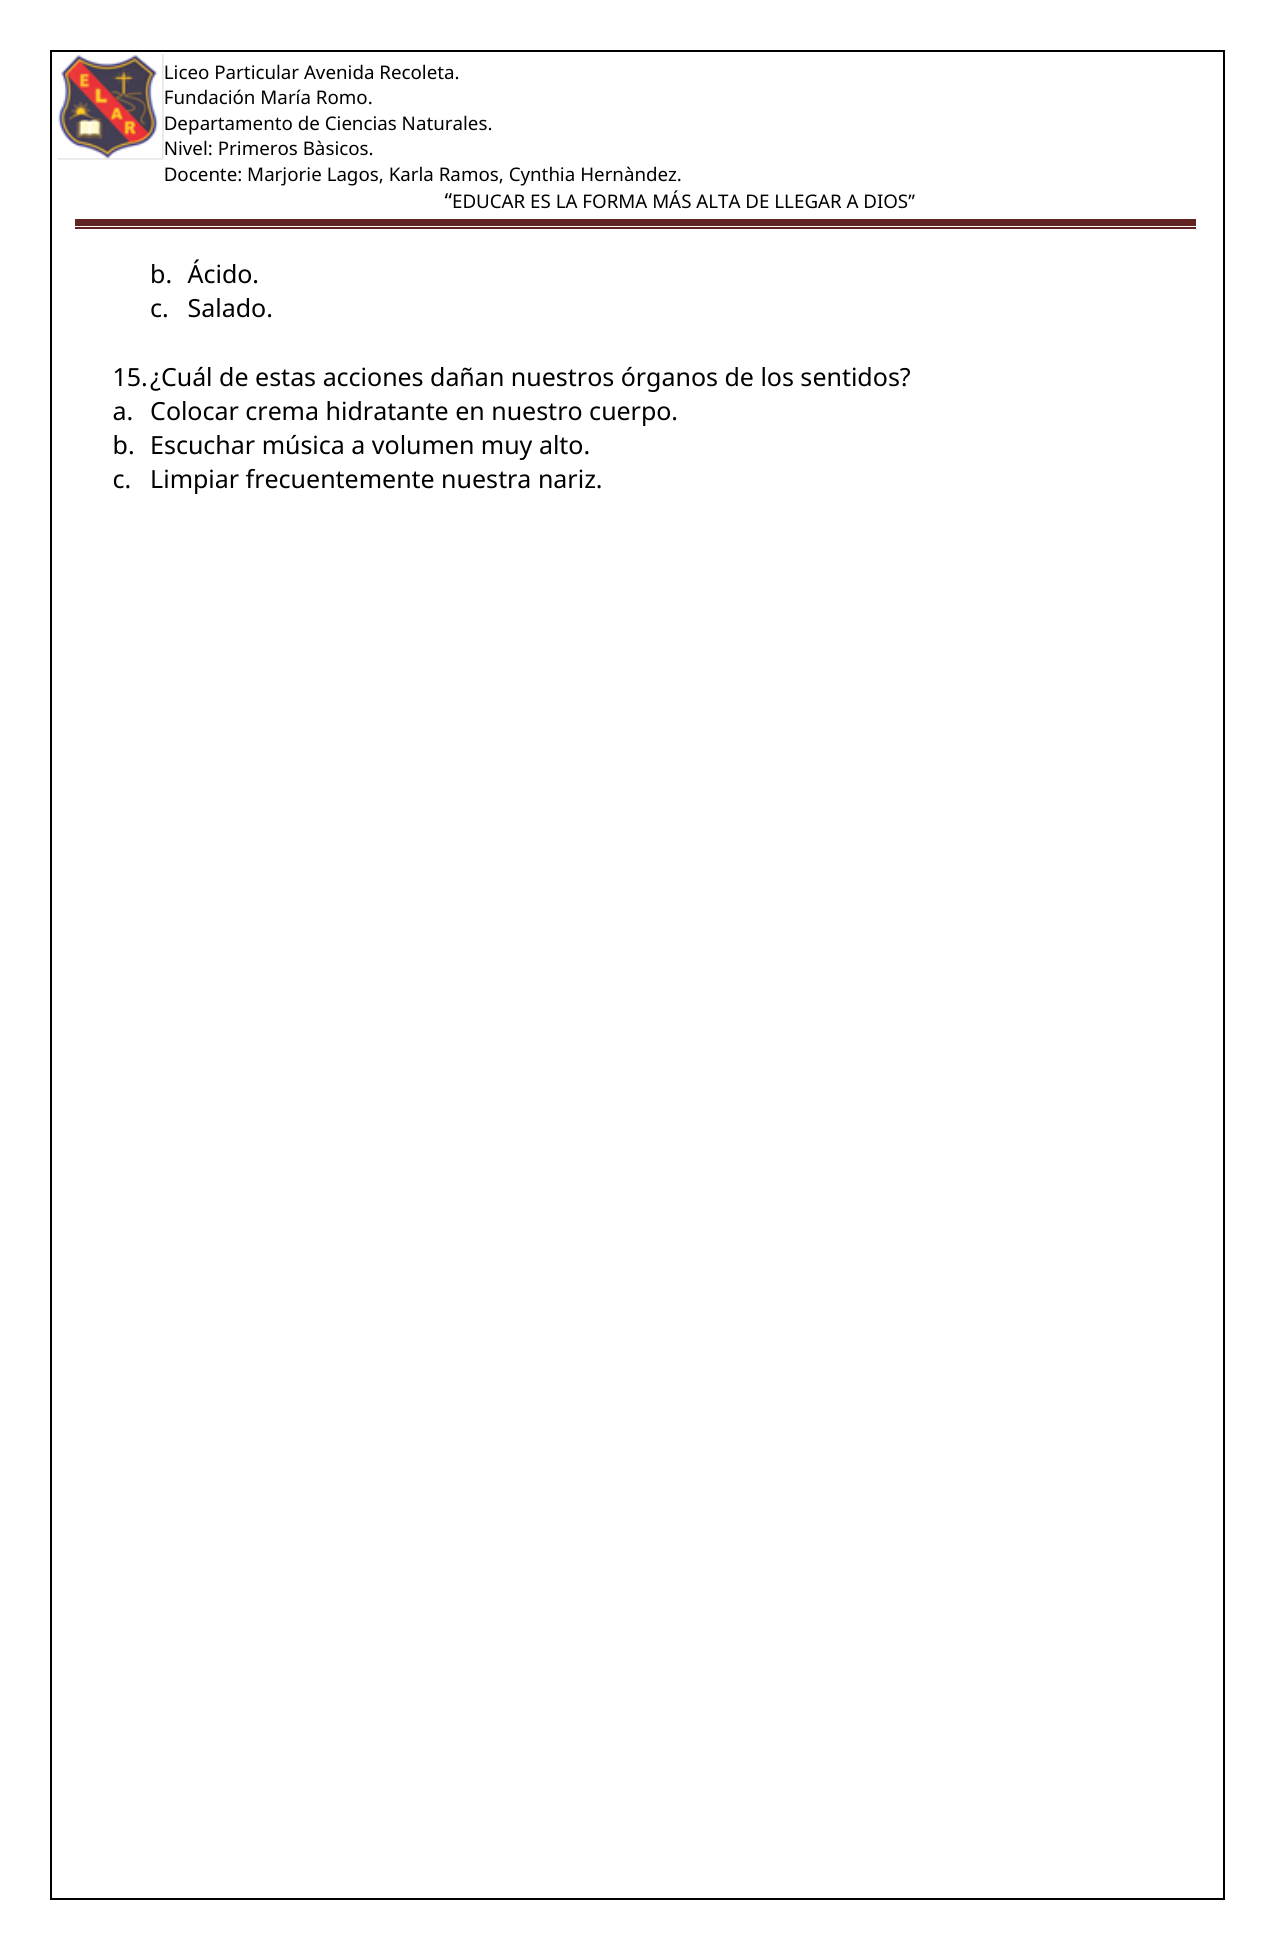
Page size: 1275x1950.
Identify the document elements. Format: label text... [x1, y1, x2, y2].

list Colocar crema hidratante en nuestro cuerpo. [112, 393, 1196, 427]
list Escuchar música a volumen muy alto. [112, 427, 1196, 461]
list Salado. [150, 291, 1196, 325]
picture [57, 54, 164, 161]
list Ácido. [150, 257, 1196, 291]
list ¿Cuál de estas acciones dañan nuestros órganos de los sentidos? [112, 359, 1196, 393]
list Limpiar frecuentemente nuestra nariz. [112, 461, 1196, 495]
